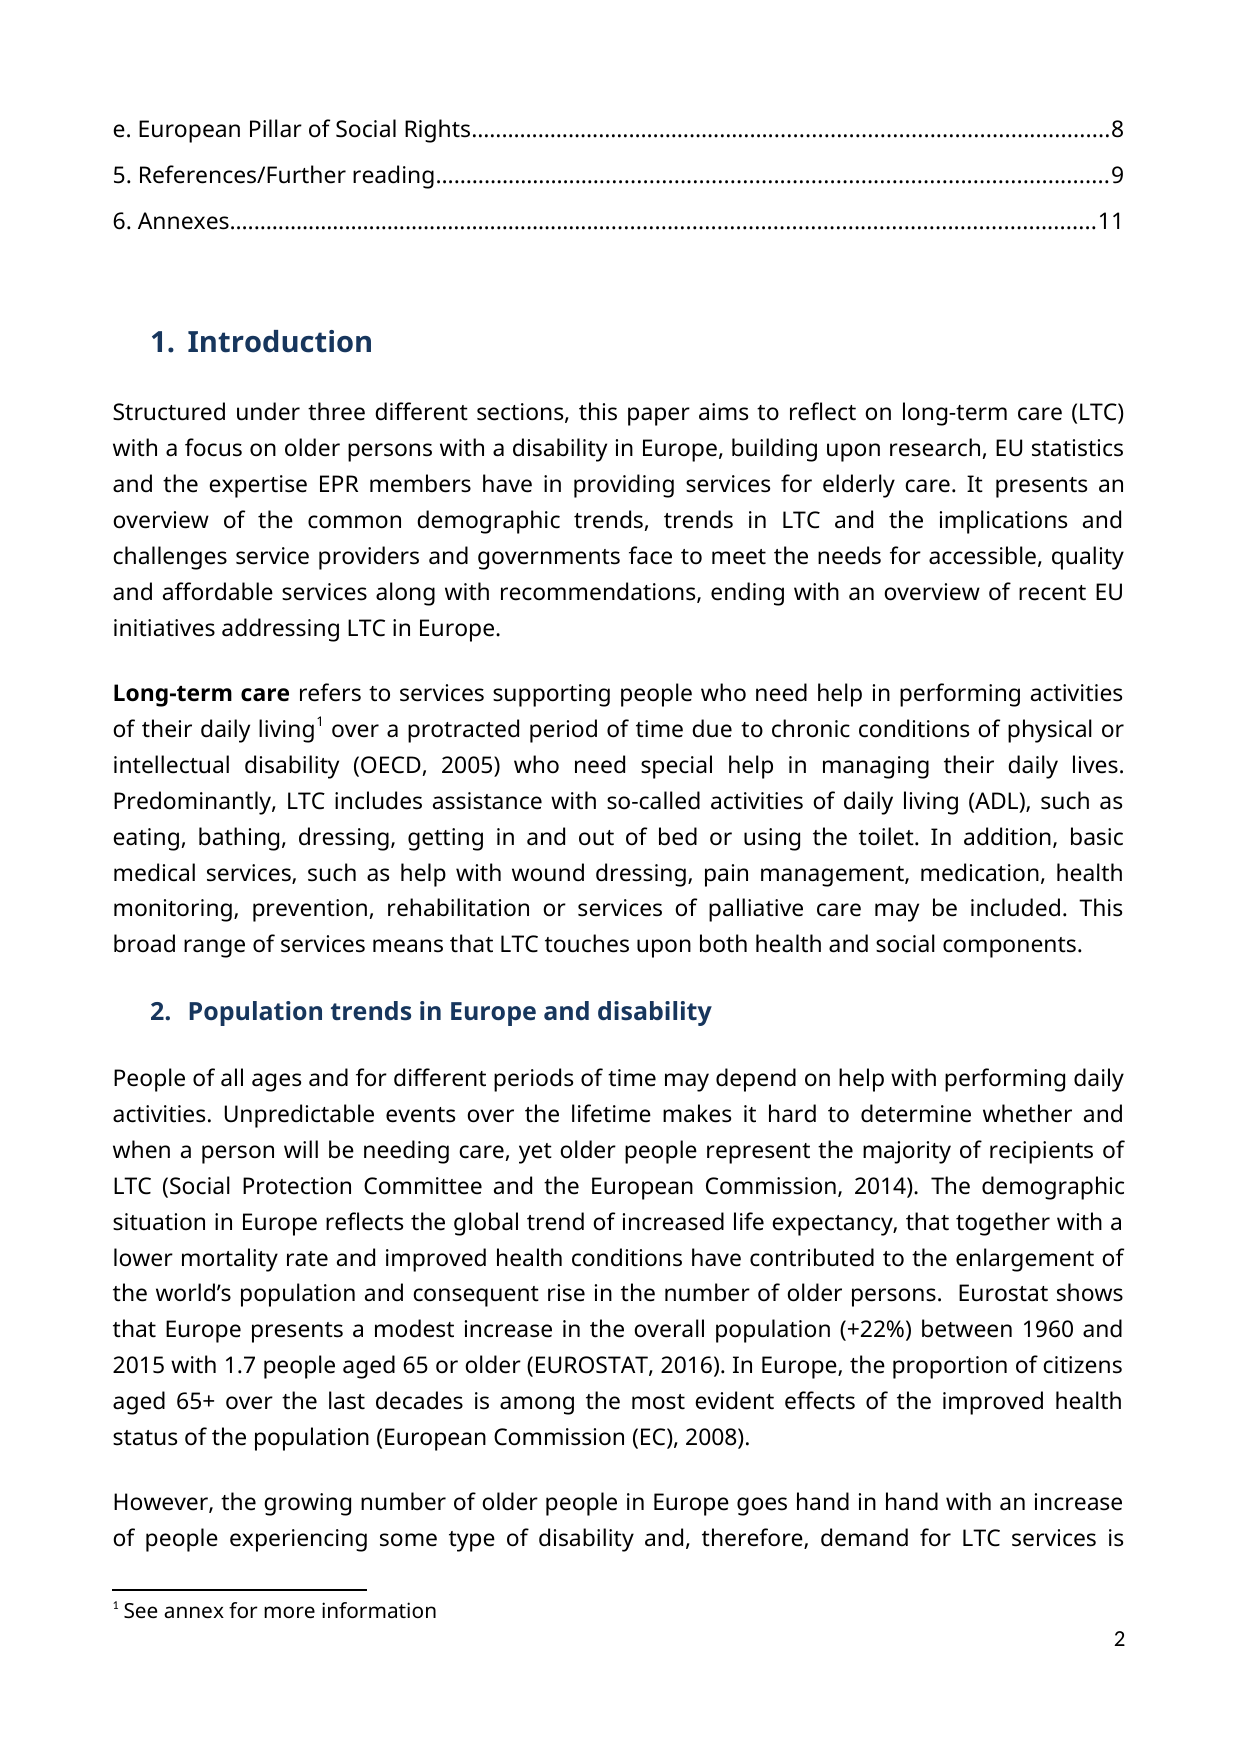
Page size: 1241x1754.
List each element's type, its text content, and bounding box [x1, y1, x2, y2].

subtitle Population trends in Europe and disability [150, 993, 1125, 1027]
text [112, 1486, 1125, 1553]
subtitle Introduction [150, 321, 1125, 361]
text Long-term care refers to services supporting people who need help in performing activities of their daily living over a protracted period of time due to chronic conditions of physical or intellectual disability (OECD, 2005) who need special help in managing their daily lives. Predominantly, LTC includes assistance with so-called activities of daily living (ADL), such as eating, bathing, dressing, getting in and out of bed or using the toilet. In addition, basic medical services, such as help with wound dressing, pain management, medication, health monitoring, prevention, rehabilitation or services of palliative care may be included. This broad range of services means that LTC touches upon both health and social components. [112, 677, 1125, 959]
text People of all ages and for different periods of time may depend on help with performing daily activities. Unpredictable events over the lifetime makes it hard to determine whether and when a person will be needing care, yet older people represent the majority of recipients of LTC (Social Protection Committee and the European Commission, 2014). The demographic situation in Europe reflects the global trend of increased life expectancy, that together with a lower mortality rate and improved health conditions have contributed to the enlargement of the world’s population and consequent rise in the number of older persons. Eurostat shows that Europe presents a modest increase in the overall population (+22%) between 1960 and 2015 with 1.7 people aged 65 or older (EUROSTAT, 2016). In Europe, the proportion of citizens aged 65+ over the last decades is among the most evident effects of the improved health status of the population (European Commission (EC), 2008). [112, 1062, 1125, 1452]
text Structured under three different sections, this paper aims to reflect on long-term care (LTC) with a focus on older persons with a disability in Europe, building upon research, EU statistics and the expertise EPR members have in providing services for elderly care. It presents an overview of the common demographic trends, trends in LTC and the implications and challenges service providers and governments face to meet the needs for accessible, quality and affordable services along with recommendations, ending with an overview of recent EU initiatives addressing LTC in Europe. [112, 396, 1125, 643]
